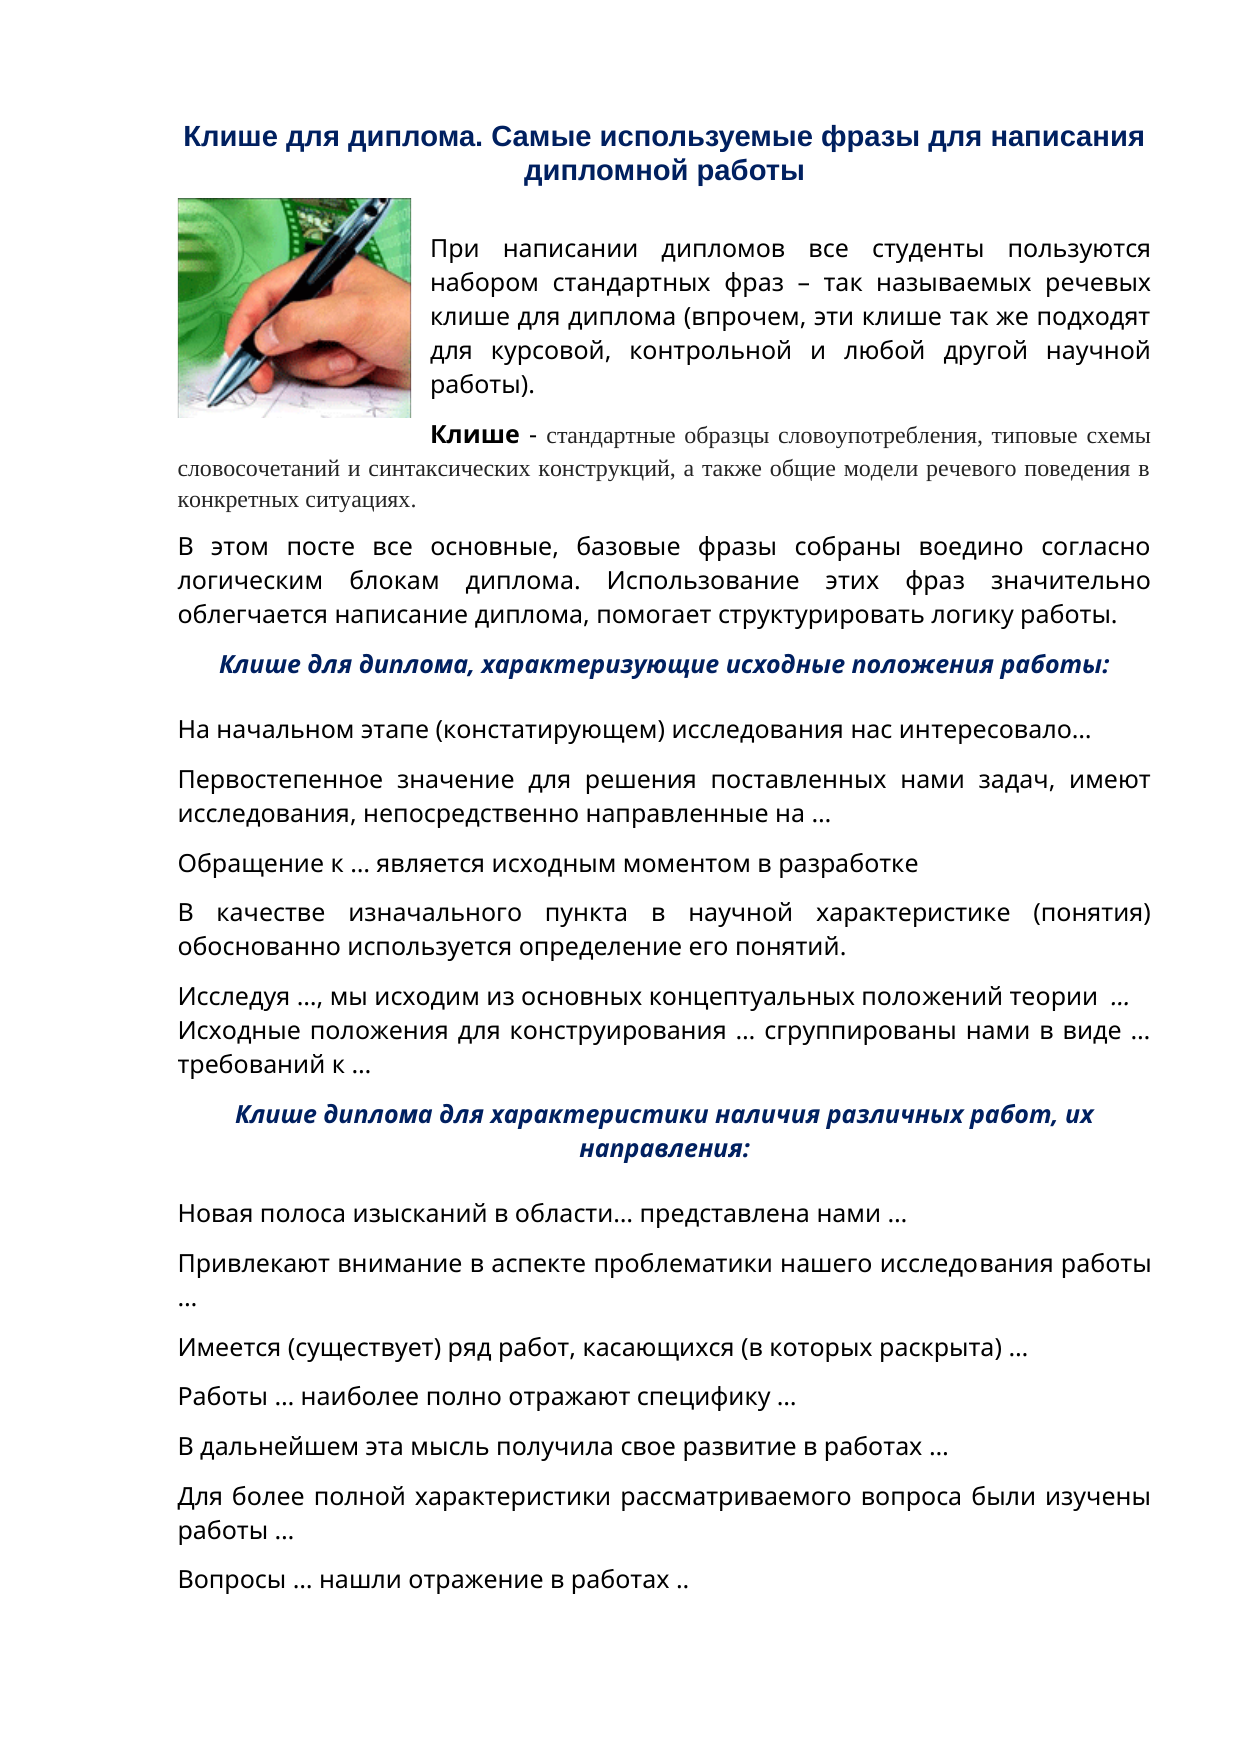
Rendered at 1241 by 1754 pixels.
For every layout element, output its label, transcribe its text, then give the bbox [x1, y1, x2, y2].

text В этом посте все основные, базовые фразы собраны воедино согласно логическим блокам диплома. Использование этих фраз значительно облегчается написание диплома, помогает структурировать логику работы. [177, 529, 1152, 631]
text Обращение к … является исходным моментом в разработке [177, 845, 1152, 879]
text Исходные положения для конструирования … сгруппированы нами в виде … требований к … [177, 1013, 1152, 1081]
text Клише для диплома. Самые используемые фразы для написания дипломной работы [177, 118, 1152, 187]
text В дальнейшем эта мысль получила свое развитие в работах … [177, 1429, 1152, 1463]
text В качестве изначального пункта в научной характеристике (понятия) обоснованно используется определение его понятий. [177, 895, 1152, 963]
text Работы … наиболее полно отражают специфику … [177, 1379, 1152, 1413]
text Исследуя …, мы исходим из основных концептуальных положений теории … [177, 979, 1152, 1013]
picture [177, 198, 412, 418]
text Клише для диплома, характеризующие исходные положения работы: [177, 647, 1152, 681]
text Привлекают внимание в аспекте проблематики нашего исследования работы … [177, 1246, 1152, 1314]
text При написании дипломов все студенты пользуются набором стандартных фраз – так называемых речевых клише для диплома (впрочем, эти клише так же подходят для курсовой, контрольной и любой другой научной работы). [412, 231, 1152, 401]
text Клише - стандартные образцы словоупотребления, типовые схемы словосочетаний и синтаксических конструкций, а также общие модели речевого поведения в конкретных ситуациях. [177, 417, 1152, 454]
text Первостепенное значение для решения поставленных нами задач, имеют исследования, непосредственно направленные на … [177, 762, 1152, 830]
text На начальном этапе (констатирующем) исследования нас интересовало… [177, 712, 1152, 746]
text Для более полной характеристики рассматриваемого вопроса были изучены работы … [177, 1478, 1152, 1547]
text Вопросы … нашли отражение в работах .. [177, 1562, 1152, 1596]
text Имеется (существует) ряд работ, касающихся (в которых раскрыта) … [177, 1329, 1152, 1363]
text Клише диплома для характеристики наличия различных работ, их направления: [177, 1097, 1152, 1165]
text Клише - стандартные образцы словоупотребления, типовые схемы словосочетаний и синтаксических конструкций, а также общие модели речевого поведения в конкретных ситуациях. [177, 482, 1152, 513]
text Новая полоса изысканий в области… представлена нами … [177, 1196, 1152, 1230]
